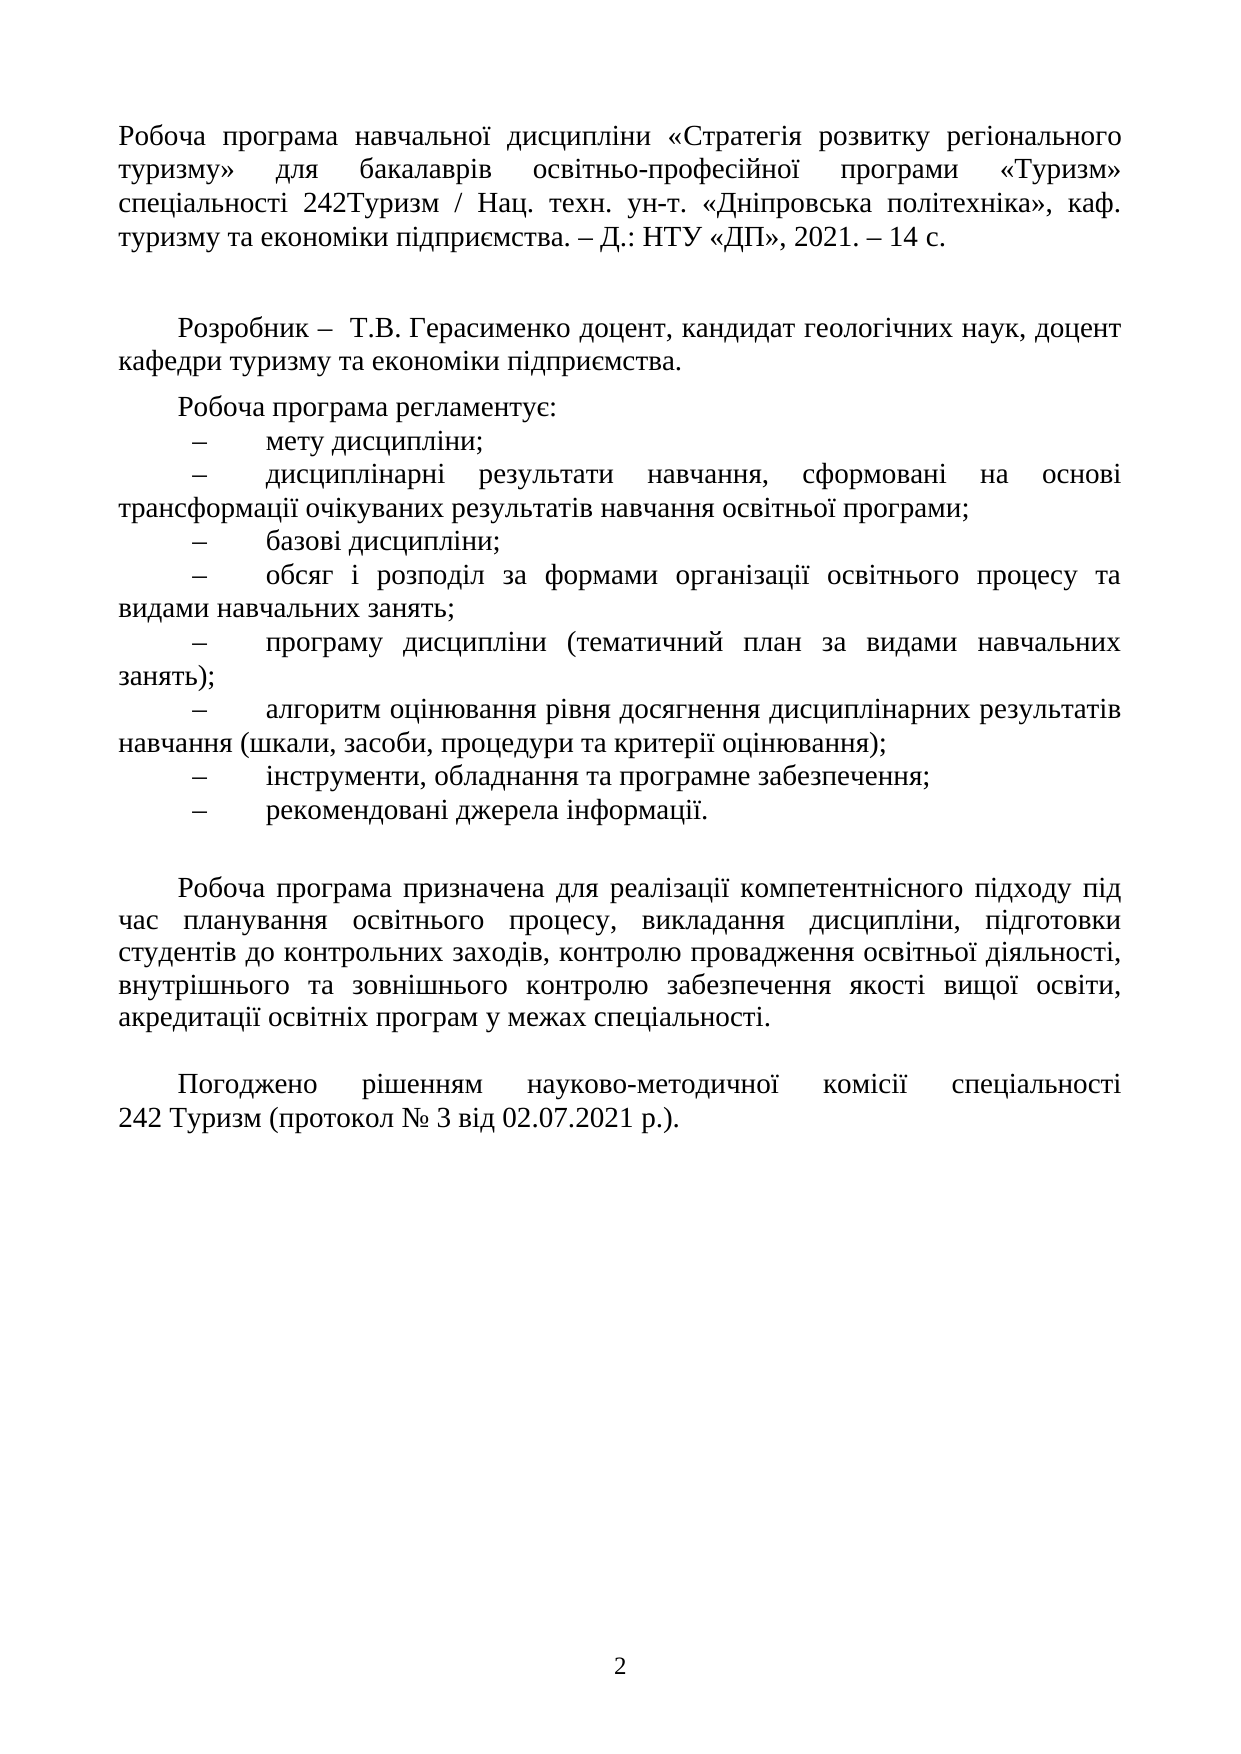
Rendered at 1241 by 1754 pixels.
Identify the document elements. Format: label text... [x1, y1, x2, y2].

list мету дисципліни; [118, 423, 1122, 456]
list інструменти, обладнання та програмне забезпечення; [118, 758, 1122, 792]
list програму дисципліни (тематичний план за видами навчальних занять); [118, 624, 1122, 691]
list Розробник – Т.В. Герасименко доцент, кандидат геологічних наук, доцент кафедри туризму та економіки підприємства. [118, 310, 1122, 377]
text Робоча програма призначена для реалізації компетентнісного підходу під час планування освітнього процесу, викладання дисципліни, підготовки студентів до контрольних заходів, контролю провадження освітньої діяльності, внутрішнього та зовнішнього контролю забезпечення якості вищої освіти, акредитації освітніх програм у межах спеціальності. [118, 871, 1122, 1033]
list алгоритм оцінювання рівня досягнення дисциплінарних результатів навчання (шкали, засоби, процедури та критерії оцінювання); [118, 691, 1122, 758]
list обсяг і розподіл за формами організації освітнього процесу та видами навчальних занять; [118, 557, 1122, 624]
text Робоча програма навчальної дисципліни «Стратегія розвитку регіонального туризму» для бакалаврів освітньо-професійної програми «Туризм» спеціальності 242Туризм / Нац. техн. ун-т. «Дніпровська політехніка», каф. туризму та економіки підприємства. – Д.: НТУ «ДП», 2021. – 14 с. [118, 118, 1122, 252]
text Робоча програма регламентує: [118, 389, 1122, 423]
list дисциплінарні результати навчання, сформовані на основі трансформації очікуваних результатів навчання освітньої програми; [118, 456, 1122, 523]
list базові дисципліни; [118, 523, 1122, 557]
text Погоджено рішенням науково-методичної комісії спеціальності 242 Туризм (протокол № 3 від 02.07.2021 р.). [118, 1066, 1122, 1133]
list рекомендовані джерела інформації. [118, 792, 1122, 825]
